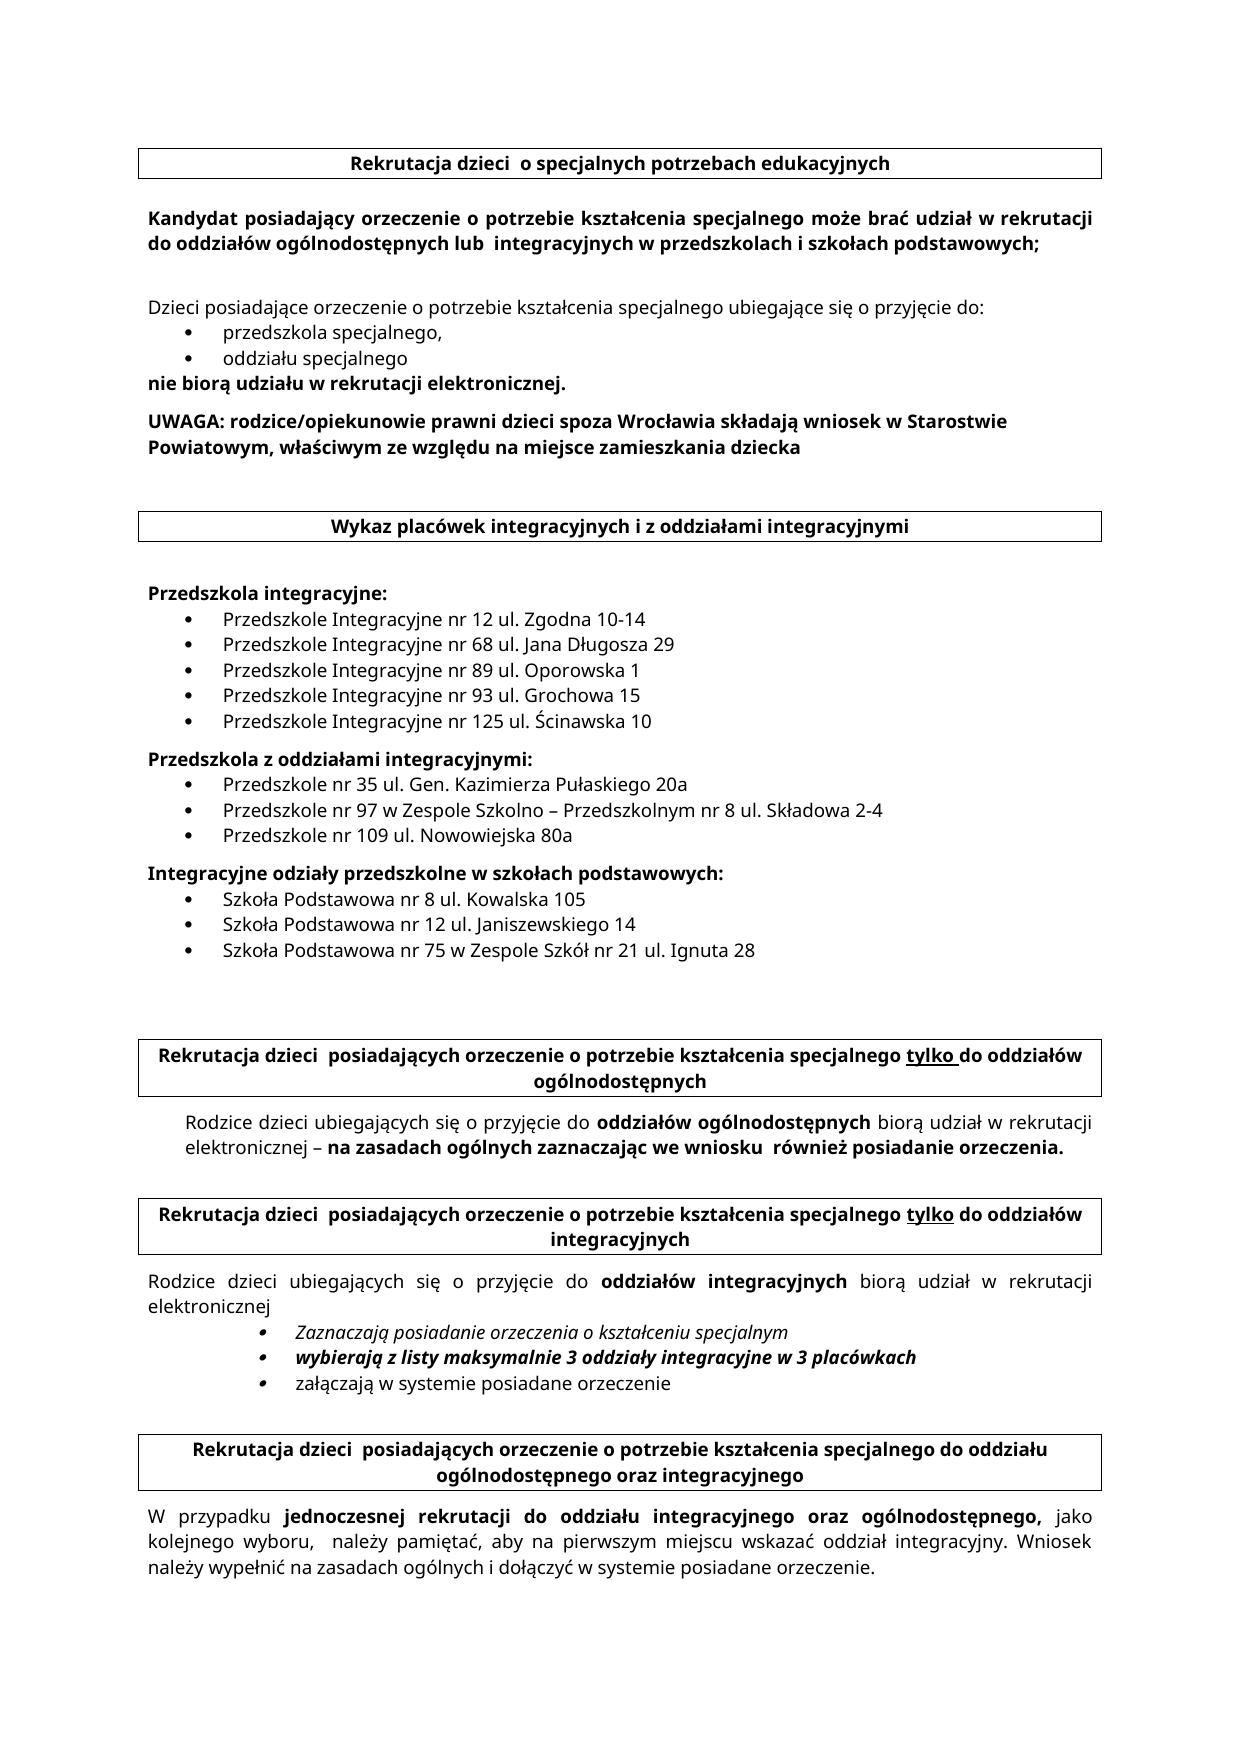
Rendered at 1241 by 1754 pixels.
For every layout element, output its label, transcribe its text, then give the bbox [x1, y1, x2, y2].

text Rekrutacja dzieci posiadających orzeczenie o potrzebie kształcenia specjalnego tylko do oddziałów integracyjnych [139, 1199, 1101, 1254]
text nie biorą udziału w rekrutacji elektronicznej. [148, 371, 1093, 396]
list Szkoła Podstawowa nr 12 ul. Janiszewskiego 14 [185, 912, 1093, 937]
text Kandydat posiadający orzeczenie o potrzebie kształcenia specjalnego może brać udział w rekrutacji do oddziałów ogólnodostępnych lub integracyjnych w przedszkolach i szkołach podstawowych; [148, 205, 1093, 256]
list wybierają z listy maksymalnie 3 oddziały integracyjne w 3 placówkach [258, 1344, 1093, 1370]
text Rekrutacja dzieci o specjalnych potrzebach edukacyjnych [139, 149, 1101, 178]
text Rekrutacja dzieci posiadających orzeczenie o potrzebie kształcenia specjalnego tylko do oddziałów ogólnodostępnych [139, 1040, 1101, 1096]
list Przedszkole nr 97 w Zespole Szkolno – Przedszkolnym nr 8 ul. Składowa 2-4 [185, 797, 1093, 823]
list Przedszkole Integracyjne nr 12 ul. Zgodna 10-14 [185, 606, 1093, 631]
list Przedszkole nr 35 ul. Gen. Kazimierza Pułaskiego 20a [185, 772, 1093, 797]
text Wykaz placówek integracyjnych i z oddziałami integracyjnymi [139, 512, 1101, 541]
list Przedszkole Integracyjne nr 68 ul. Jana Długosza 29 [185, 631, 1093, 657]
text Rodzice dzieci ubiegających się o przyjęcie do oddziałów ogólnodostępnych biorą udział w rekrutacji elektronicznej – na zasadach ogólnych zaznaczając we wniosku również posiadanie orzeczenia. [185, 1109, 1093, 1160]
text UWAGA: rodzice/opiekunowie prawni dzieci spoza Wrocławia składają wniosek w Starostwie Powiatowym, właściwym ze względu na miejsce zamieszkania dziecka [148, 408, 1093, 459]
text Przedszkola integracyjne: [148, 580, 1093, 606]
text  oddziału specjalnego [185, 345, 1093, 371]
list Przedszkole Integracyjne nr 93 ul. Grochowa 15 [185, 682, 1093, 708]
list Szkoła Podstawowa nr 75 w Zespole Szkół nr 21 ul. Ignuta 28 [185, 937, 1093, 963]
list załączają w systemie posiadane orzeczenie [258, 1370, 1093, 1396]
text Przedszkola z oddziałami integracyjnymi: [148, 746, 1093, 772]
list Przedszkole Integracyjne nr 89 ul. Oporowska 1 [185, 657, 1093, 682]
list Szkoła Podstawowa nr 8 ul. Kowalska 105 [185, 886, 1093, 912]
text  przedszkola specjalnego, [185, 319, 1093, 345]
text W przypadku jednoczesnej rekrutacji do oddziału integracyjnego oraz ogólnodostępnego, jako kolejnego wyboru, należy pamiętać, aby na pierwszym miejscu wskazać oddział integracyjny. Wniosek należy wypełnić na zasadach ogólnych i dołączyć w systemie posiadane orzeczenie. [148, 1503, 1093, 1580]
text Rodzice dzieci ubiegających się o przyjęcie do oddziałów integracyjnych biorą udział w rekrutacji elektronicznej [148, 1268, 1093, 1319]
list Przedszkole nr 109 ul. Nowowiejska 80a [185, 823, 1093, 848]
text Rekrutacja dzieci posiadających orzeczenie o potrzebie kształcenia specjalnego do oddziału ogólnodostępnego oraz integracyjnego [139, 1435, 1101, 1490]
list Przedszkole Integracyjne nr 125 ul. Ścinawska 10 [185, 708, 1093, 733]
text Dzieci posiadające orzeczenie o potrzebie kształcenia specjalnego ubiegające się o przyjęcie do: [148, 294, 1093, 319]
text Integracyjne odziały przedszkolne w szkołach podstawowych: [148, 861, 1093, 886]
list Zaznaczają posiadanie orzeczenia o kształceniu specjalnym [258, 1319, 1093, 1344]
